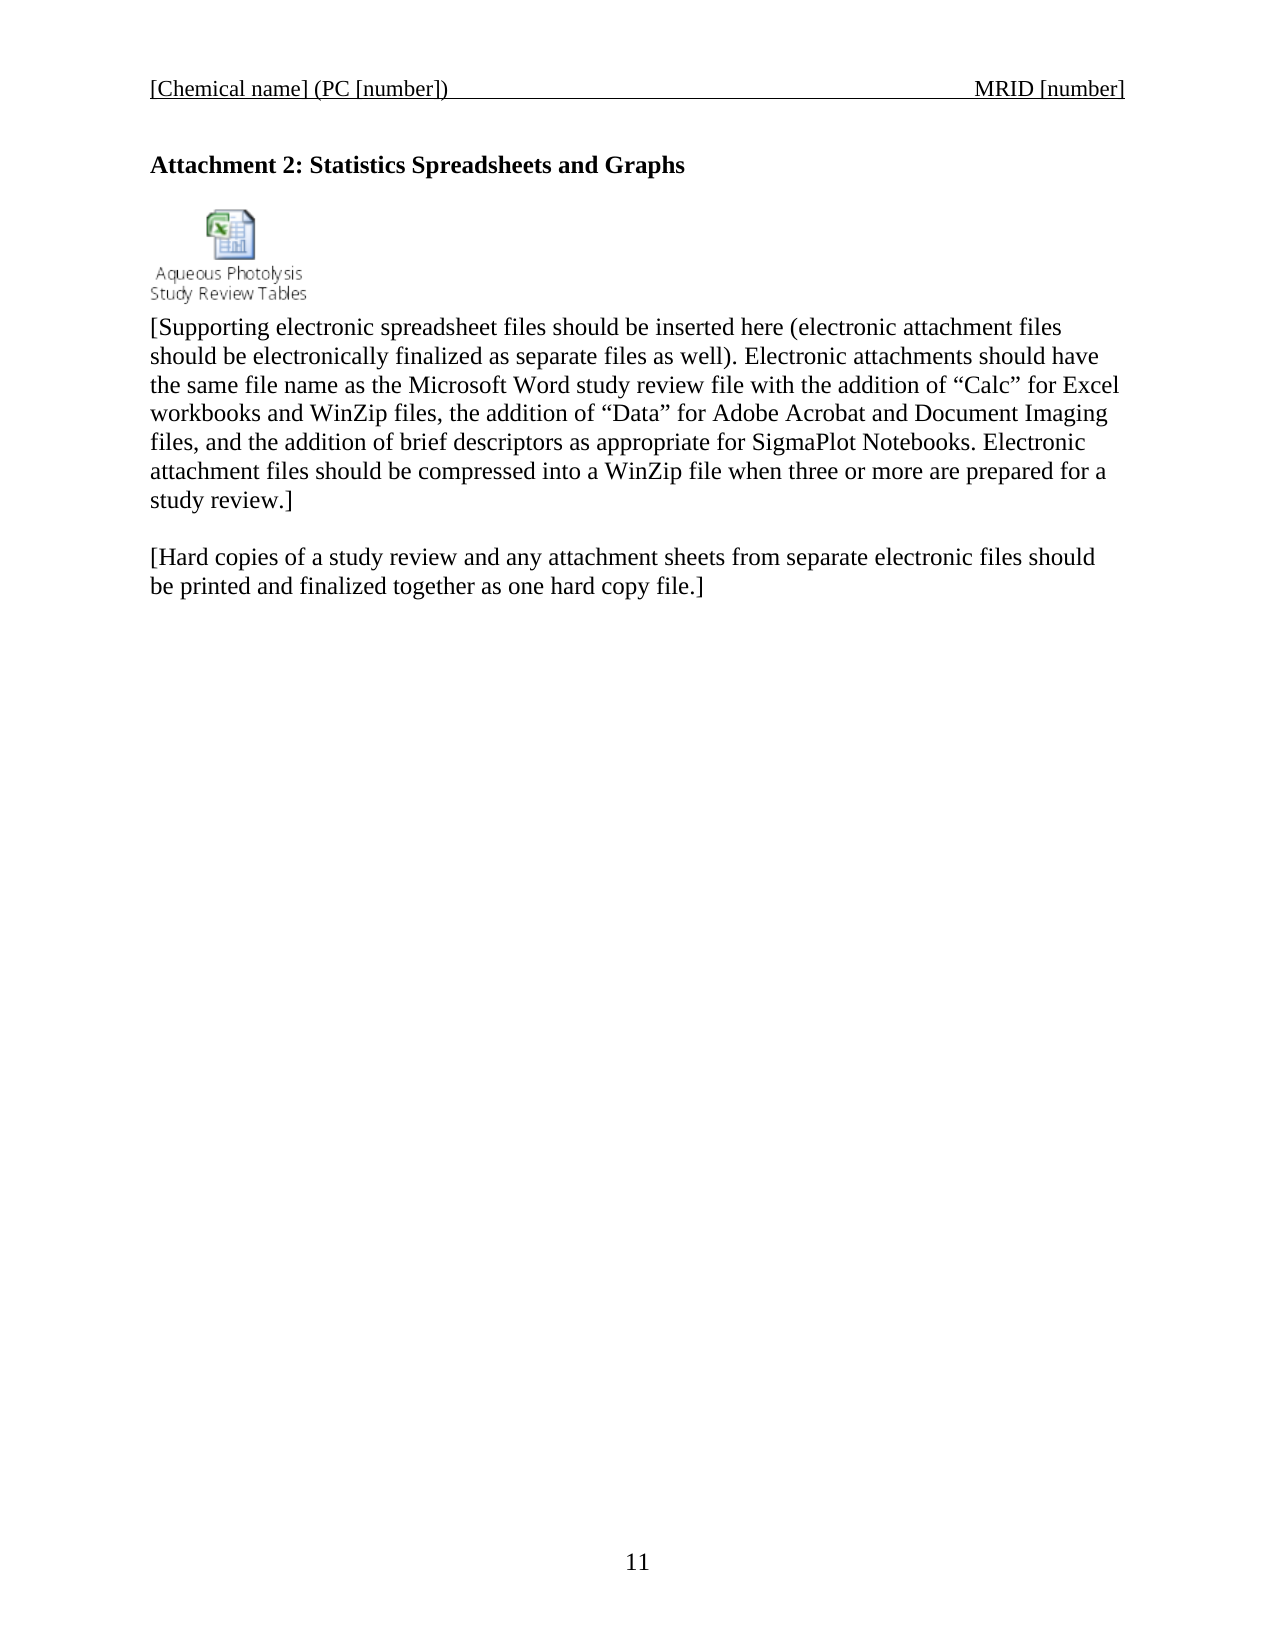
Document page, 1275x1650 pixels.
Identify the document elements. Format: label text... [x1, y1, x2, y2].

text [Hard copies of a study review and any attachment sheets from separate electronic files should be printed and finalized together as one hard copy file.] [150, 542, 1125, 600]
text Attachment 2: Statistics Spreadsheets and Graphs [150, 150, 1125, 179]
text [Supporting electronic spreadsheet files should be inserted here (electronic attachment files should be electronically finalized as separate files as well). Electronic attachments should have the same file name as the Microsoft Word study review file with the addition of “Calc” for Excel workbooks and WinZip files, the addition of “Data” for Adobe Acrobat and Document Imaging files, and the addition of brief descriptors as appropriate for SigmaPlot Notebooks. Electronic attachment files should be compressed into a WinZip file when three or more are prepared for a study review.] [150, 312, 1125, 513]
